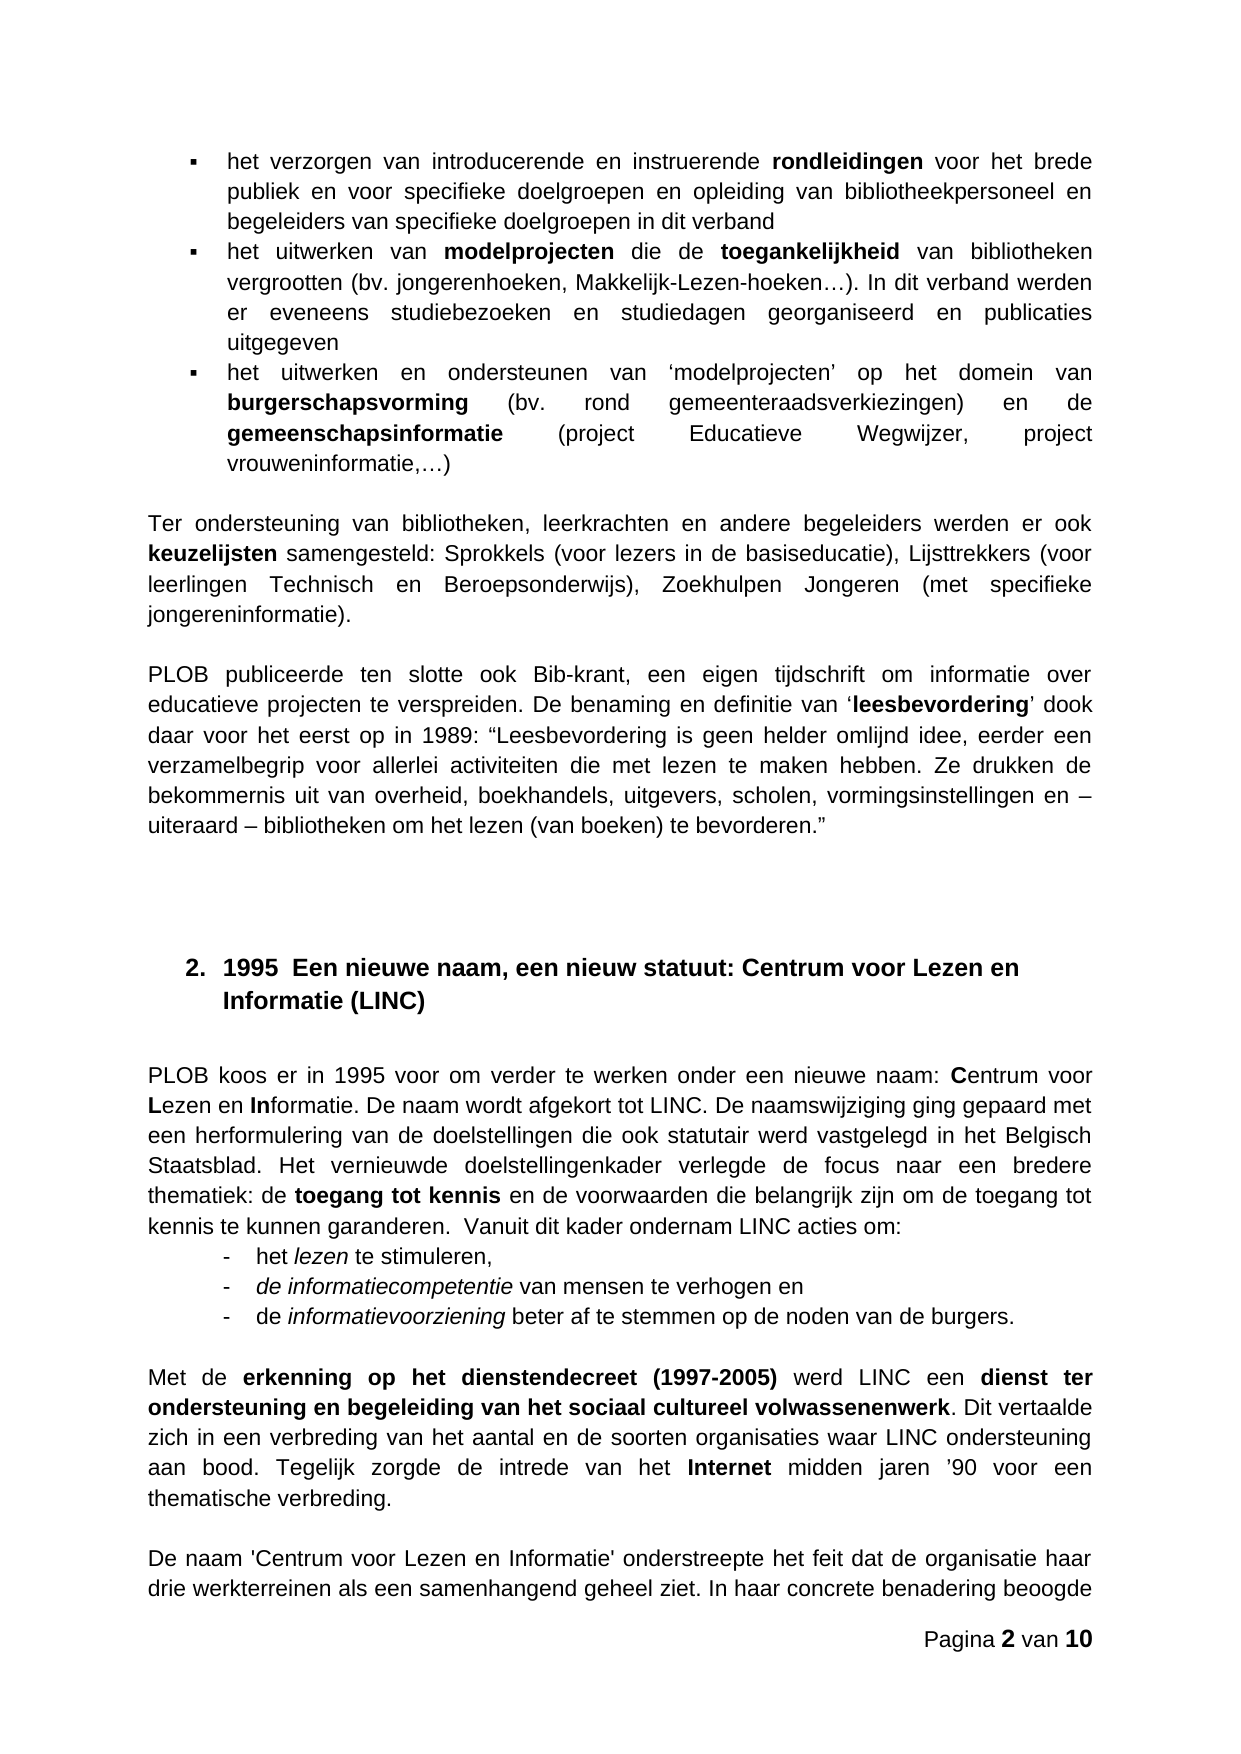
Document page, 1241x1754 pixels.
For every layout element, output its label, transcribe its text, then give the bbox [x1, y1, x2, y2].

text ▪ het uitwerken en ondersteunen van ‘modelprojecten’ op het domein van burgerschapsvorming (bv. rond gemeenteraadsverkiezingen) en de gemeenschapsinformatie (project Educatieve Wegwijzer, project vrouweninformatie,…) [189, 359, 1093, 476]
text Met de erkenning op het dienstendecreet (1997-2005) werd LINC een dienst ter ondersteuning en begeleiding van het sociaal cultureel volwassenenwerk. Dit vertaalde zich in een verbreding van het aantal en de soorten organisaties waar LINC ondersteuning aan bood. Tegelijk zorgde de intrede van het Internet midden jaren ’90 voor een thematische verbreding. [148, 1364, 1093, 1511]
text - de informatiecompetentie van mensen te verhogen en [223, 1273, 1093, 1299]
text - de informatievoorziening beter af te stemmen op de noden van de burgers. [223, 1303, 1093, 1329]
subtitle 1995 Een nieuwe naam, een nieuw statuut: Centrum voor Lezen en Informatie (LINC) [185, 953, 1093, 1014]
text PLOB koos er in 1995 voor om verder te werken onder een nieuwe naam: Centrum voor Lezen en Informatie. De naam wordt afgekort tot LINC. De naamswijziging ging gepaard met een herformulering van de doelstellingen die ook statutair werd vastgelegd in het Belgisch Staatsblad. Het vernieuwde doelstellingenkader verlegde de focus naar een bredere thematiek: de toegang tot kennis en de voorwaarden die belangrijk zijn om de toegang tot kennis te kunnen garanderen. Vanuit dit kader ondernam LINC acties om: [148, 1062, 1093, 1239]
text - het lezen te stimuleren, [223, 1243, 1093, 1269]
text ▪ het uitwerken van modelprojecten die de toegankelijkheid van bibliotheken vergrootten (bv. jongerenhoeken, Makkelijk-Lezen-hoeken…). In dit verband werden er eveneens studiebezoeken en studiedagen georganiseerd en publicaties uitgegeven [189, 238, 1093, 355]
text PLOB publiceerde ten slotte ook Bib-krant, een eigen tijdschrift om informatie over educatieve projecten te verspreiden. De benaming en definitie van ‘leesbevordering’ dook daar voor het eerst op in 1989: “Leesbevordering is geen helder omlijnd idee, eerder een verzamelbegrip voor allerlei activiteiten die met lezen te maken hebben. Ze drukken de bekommernis uit van overheid, boekhandels, uitgevers, scholen, vormingsinstellingen en – uiteraard – bibliotheken om het lezen (van boeken) te bevorderen.” [148, 661, 1093, 838]
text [148, 1545, 1093, 1601]
text ▪ het verzorgen van introducerende en instruerende rondleidingen voor het brede publiek en voor specifieke doelgroepen en opleiding van bibliotheekpersoneel en begeleiders van specifieke doelgroepen in dit verband [189, 148, 1093, 234]
text Ter ondersteuning van bibliotheken, leerkrachten en andere begeleiders werden er ook keuzelijsten samengesteld: Sprokkels (voor lezers in de basiseducatie), Lijsttrekkers (voor leerlingen Technisch en Beroepsonderwijs), Zoekhulpen Jongeren (met specifieke jongereninformatie). [148, 510, 1093, 627]
